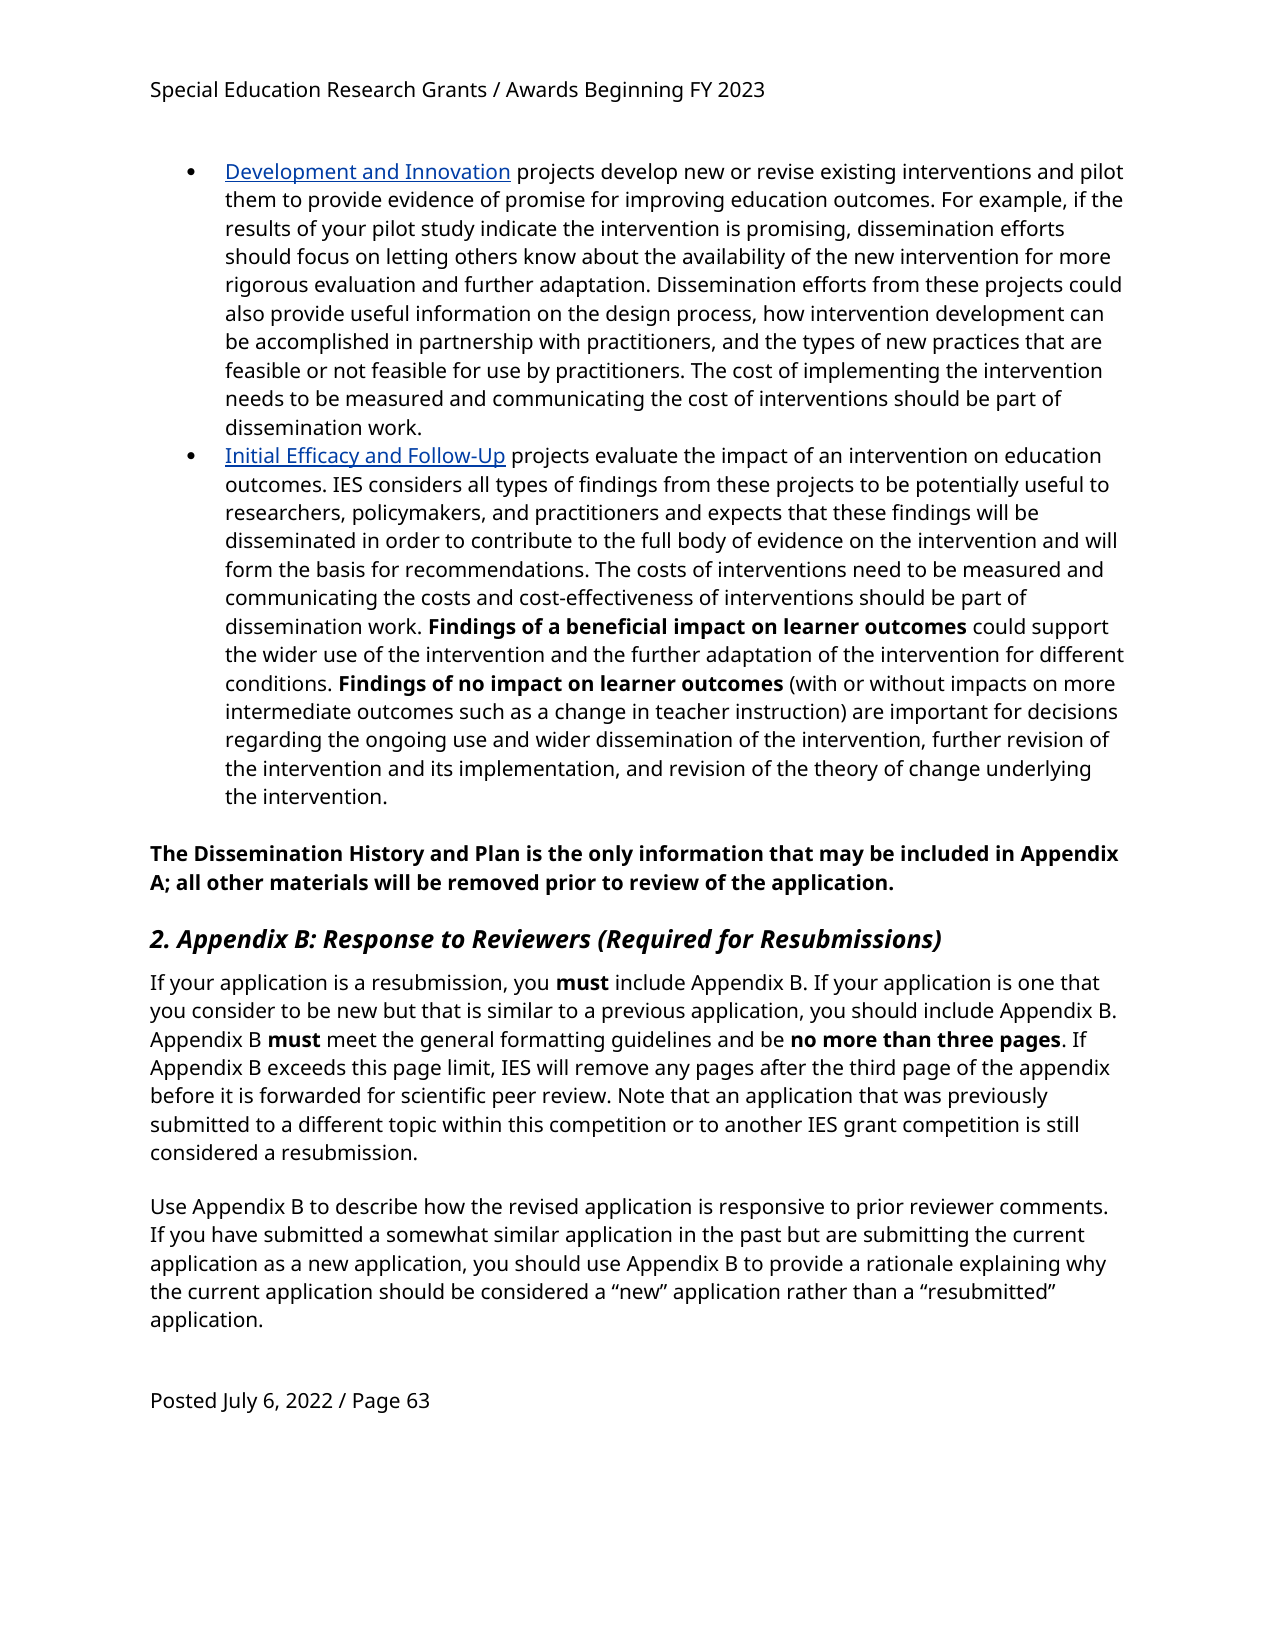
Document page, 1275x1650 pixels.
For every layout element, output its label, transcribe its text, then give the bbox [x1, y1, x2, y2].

subtitle 2. Appendix B: Response to Reviewers (Required for Resubmissions) [150, 921, 1125, 955]
list Development and Innovation projects develop new or revise existing interventions and pilot them to provide evidence of promise for improving education outcomes. For example, if the results of your pilot study indicate the intervention is promising, dissemination efforts should focus on letting others know about the availability of the new intervention for more rigorous evaluation and further adaptation. Dissemination efforts from these projects could also provide useful information on the design process, how intervention development can be accomplished in partnership with practitioners, and the types of new practices that are feasible or not feasible for use by practitioners. The cost of implementing the intervention needs to be measured and communicating the cost of interventions should be part of dissemination work. [187, 157, 1125, 441]
text The Dissemination History and Plan is the only information that may be included in Appendix A; all other materials will be removed prior to review of the application. [150, 839, 1125, 896]
text Use Appendix B to describe how the revised application is responsive to prior reviewer comments. If you have submitted a somewhat similar application in the past but are submitting the current application as a new application, you should use Appendix B to provide a rationale explaining why the current application should be considered a “new” application rather than a “resubmitted” application. [150, 1192, 1125, 1334]
text If your application is a resubmission, you must include Appendix B. If your application is one that you consider to be new but that is similar to a previous application, you should include Appendix B. Appendix B must meet the general formatting guidelines and be no more than three pages. If Appendix B exceeds this page limit, IES will remove any pages after the third page of the appendix before it is forwarded for scientific peer review. Note that an application that was previously submitted to a different topic within this competition or to another IES grant competition is still considered a resubmission. [150, 968, 1125, 1167]
list Initial Efficacy and Follow-Up projects evaluate the impact of an intervention on education outcomes. IES considers all types of findings from these projects to be potentially useful to researchers, policymakers, and practitioners and expects that these findings will be disseminated in order to contribute to the full body of evidence on the intervention and will form the basis for recommendations. The costs of interventions need to be measured and communicating the costs and cost-effectiveness of interventions should be part of dissemination work. Findings of a beneficial impact on learner outcomes could support the wider use of the intervention and the further adaptation of the intervention for different conditions. Findings of no impact on learner outcomes (with or without impacts on more intermediate outcomes such as a change in teacher instruction) are important for decisions regarding the ongoing use and wider dissemination of the intervention, further revision of the intervention and its implementation, and revision of the theory of change underlying the intervention. [187, 441, 1125, 811]
